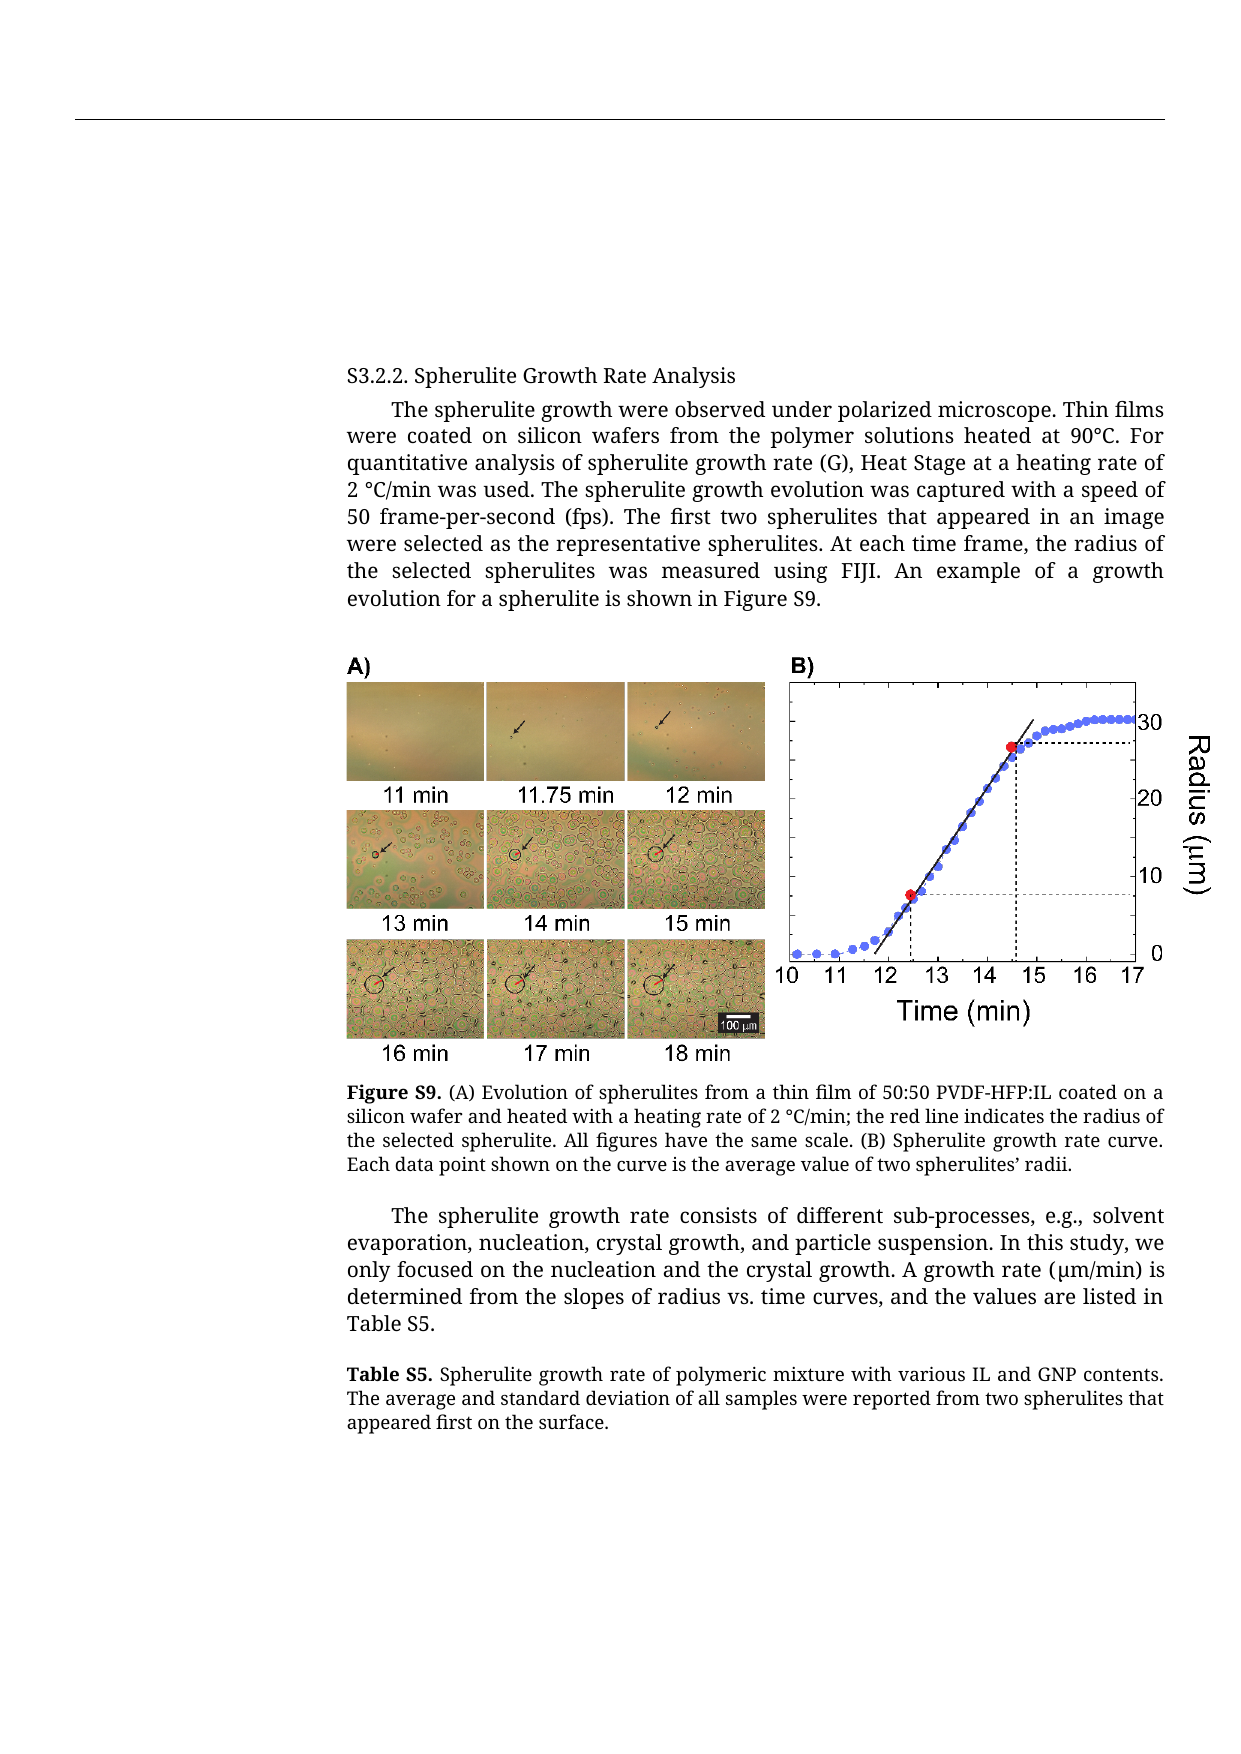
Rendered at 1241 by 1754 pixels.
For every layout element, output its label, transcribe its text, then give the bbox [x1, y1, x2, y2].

picture [346, 637, 1215, 1068]
text Figure S9. (A) Evolution of spherulites from a thin film of 50:50 PVDF-HFP:IL coated on a silicon wafer and heated with a heating rate of 2 °C/min; the red line indicates the radius of the selected spherulite. All figures have the same scale. (B) Spherulite growth rate curve. Each data point shown on the curve is the average value of two spherulites’ radii. [347, 1080, 1165, 1177]
text Table S5. Spherulite growth rate of polymeric mixture with various IL and GNP contents. The average and standard deviation of all samples were reported from two spherulites that appeared first on the surface. [347, 1362, 1165, 1435]
text The spherulite growth rate consists of different sub-processes, e.g., solvent evaporation, nucleation, crystal growth, and particle suspension. In this study, we only focused on the nucleation and the crystal growth. A growth rate (µm/min) is determined from the slopes of radius vs. time curves, and the values are listed in Table S5. [347, 1202, 1165, 1337]
text The spherulite growth were observed under polarized microscope. Thin films were coated on silicon wafers from the polymer solutions heated at 90°C. For quantitative analysis of spherulite growth rate (G), Heat Stage at a heating rate of 2 °C/min was used. The spherulite growth evolution was captured with a speed of 50 frame-per-second (fps). The first two spherulites that appeared in an image were selected as the representative spherulites. At each time frame, the radius of the selected spherulites was measured using FIJI. An example of a growth evolution for a spherulite is shown in Figure S9. [347, 396, 1165, 612]
subtitle S3.2.2. Spherulite Growth Rate Analysis [347, 362, 1165, 389]
